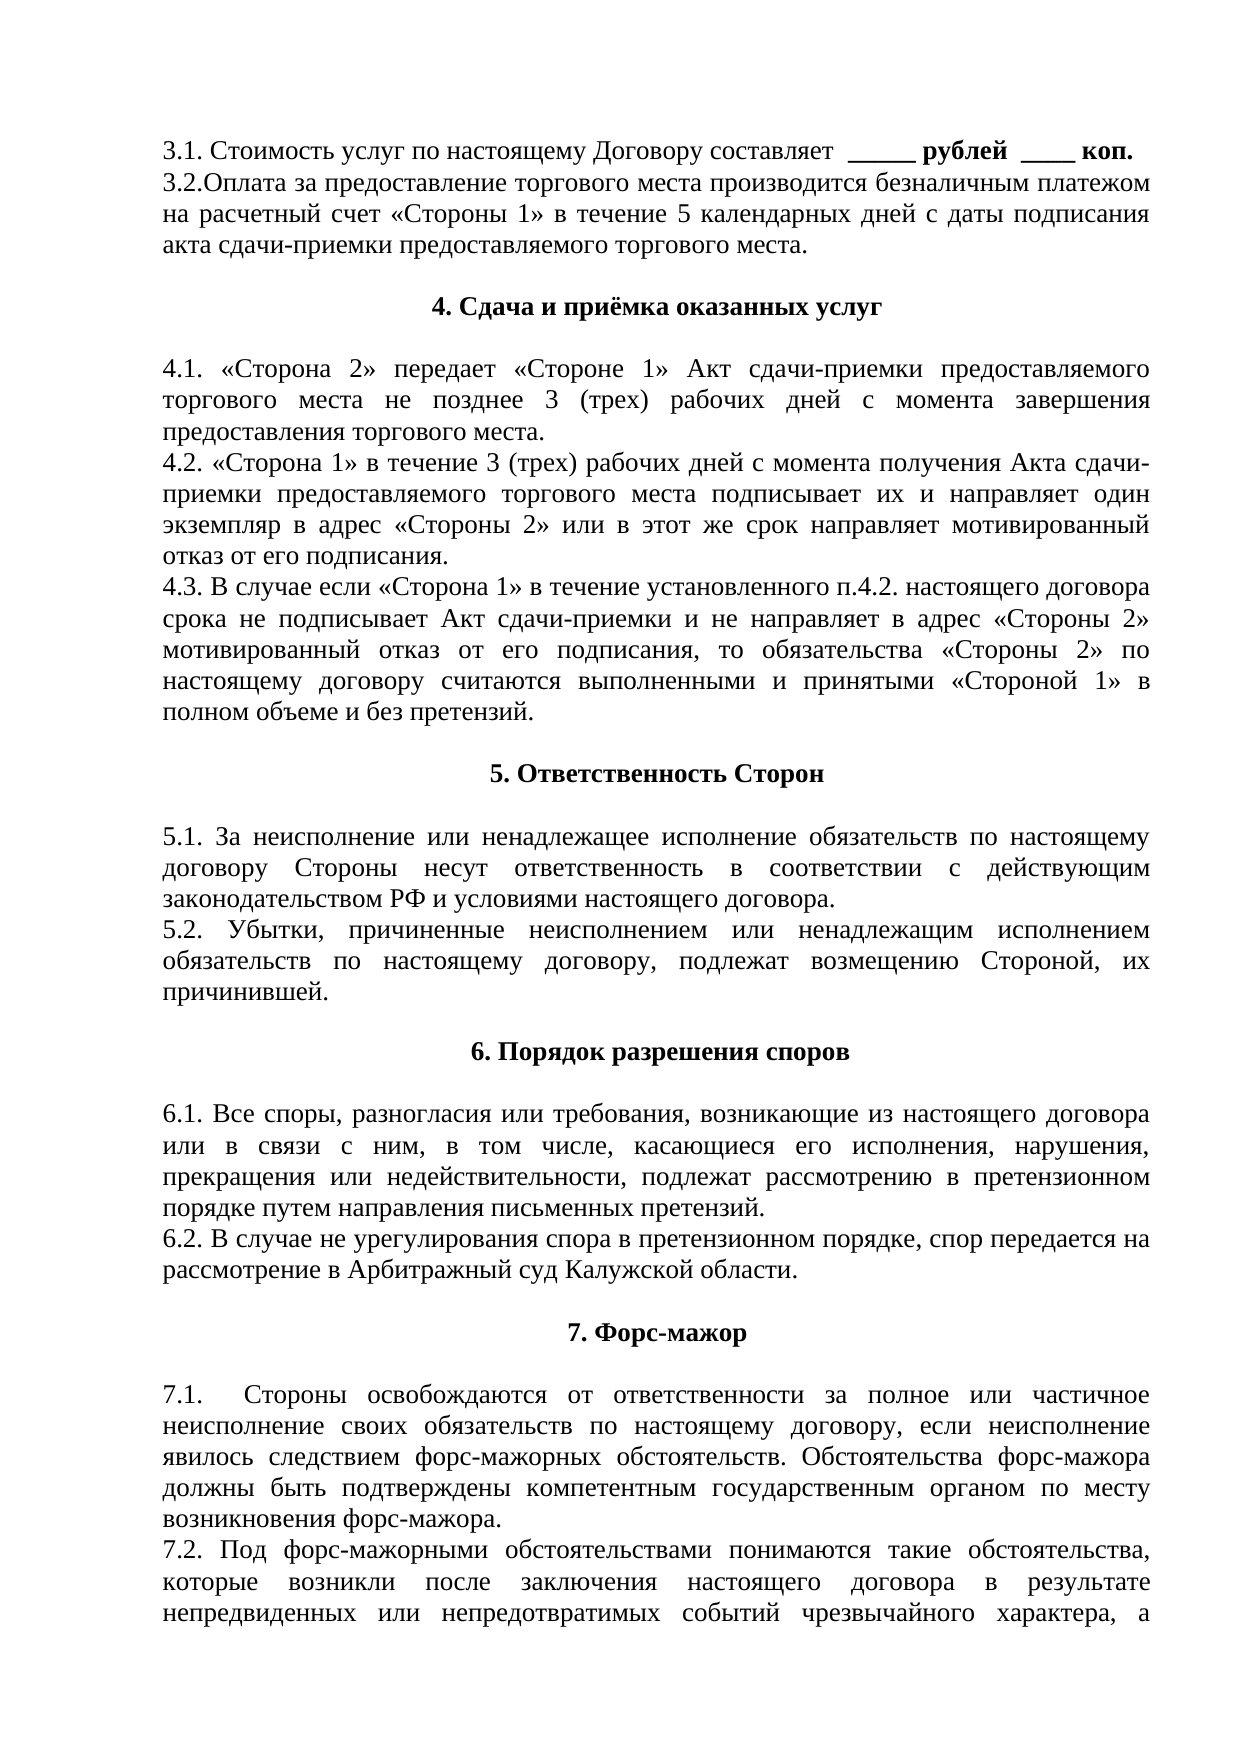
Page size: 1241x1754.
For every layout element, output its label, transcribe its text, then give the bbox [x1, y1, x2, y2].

text 5.1. За неисполнение или ненадлежащее исполнение обязательств по настоящему договору Стороны несут ответственность в соответствии с действующим законодательством РФ и условиями настоящего договора. [162, 820, 1152, 913]
text 6.2. В случае не урегулирования спора в претензионном порядке, спор передается на рассмотрение в Арбитражный суд Калужской области. [162, 1222, 1152, 1284]
text 7.1. Стороны освобождаются от ответственности за полное или частичное неисполнение своих обязательств по настоящему договору, если неисполнение явилось следствием форс-мажорных обстоятельств. Обстоятельства форс-мажора должны быть подтверждены компетентным государственным органом по месту возникновения форс-мажора. [162, 1378, 1152, 1534]
text 4. Сдача и приёмка оказанных услуг [162, 290, 1152, 321]
text 7. Форс-мажор [162, 1316, 1152, 1347]
text 5.2. Убытки, причиненные неисполнением или ненадлежащим исполнением обязательств по настоящему договору, подлежат возмещению Стороной, их причинившей. [162, 913, 1152, 1007]
text 3.1. Стоимость услуг по настоящему Договору составляет _____ рублей ____ коп. [162, 134, 1152, 166]
text 6.1. Все споры, разногласия или требования, возникающие из настоящего договора или в связи с ним, в том числе, касающиеся его исполнения, нарушения, прекращения или недействительности, подлежат рассмотрению в претензионном порядке путем направления письменных претензий. [162, 1098, 1152, 1222]
text 4.3. В случае если «Сторона 1» в течение установленного п.4.2. настоящего договора срока не подписывает Акт сдачи-приемки и не направляет в адрес «Стороны 2» мотивированный отказ от его подписания, то обязательства «Стороны 2» по настоящему договору считаются выполненными и принятыми «Стороной 1» в полном объеме и без претензий. [162, 571, 1152, 726]
text 4.1. «Сторона 2» передает «Стороне 1» Акт сдачи-приемки предоставляемого торгового места не позднее 3 (трех) рабочих дней с момента завершения предоставления торгового места. [162, 352, 1152, 446]
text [162, 1534, 1152, 1627]
text 5. Ответственность Сторон [162, 757, 1152, 788]
text 6. Порядок разрешения споров [162, 1035, 1152, 1066]
text 4.2. «Сторона 1» в течение 3 (трех) рабочих дней с момента получения Акта сдачи-приемки предоставляемого торгового места подписывает их и направляет один экземпляр в адрес «Стороны 2» или в этот же срок направляет мотивированный отказ от его подписания. [162, 446, 1152, 571]
list 3.2.Оплата за предоставление торгового места производится безналичным платежом на расчетный счет «Стороны 1» в течение 5 календарных дней с даты подписания акта сдачи-приемки предоставляемого торгового места. [162, 166, 1152, 259]
